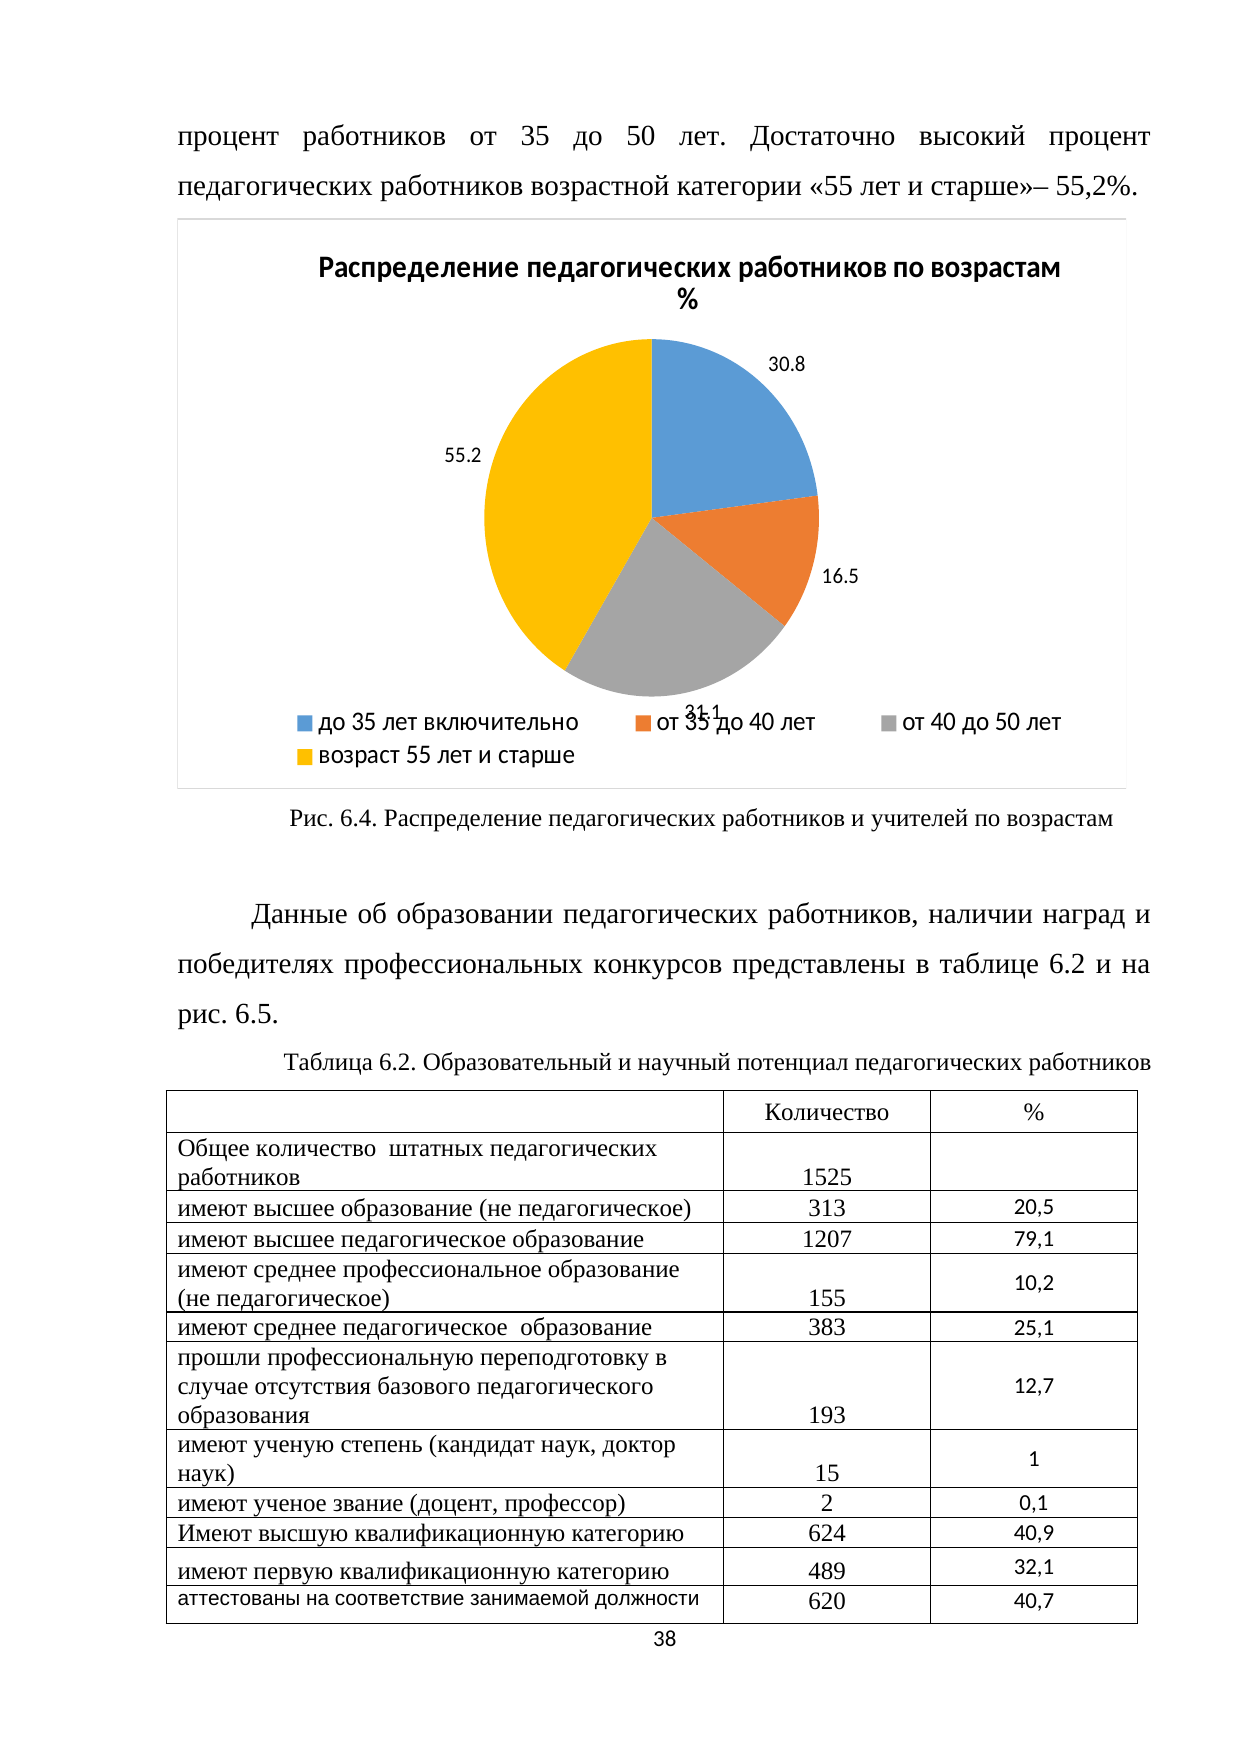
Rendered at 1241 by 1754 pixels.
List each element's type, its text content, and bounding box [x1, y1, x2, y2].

table_cell 12,7 [931, 1342, 1137, 1428]
table_cell имеют среднее педагогическое образование [167, 1313, 723, 1341]
table_cell 2 [724, 1488, 930, 1517]
table_cell 0,1 [931, 1488, 1137, 1517]
table_cell имеют высшее педагогическое образование [167, 1223, 723, 1253]
table_cell 10,2 [931, 1254, 1137, 1311]
table_cell 20,5 [931, 1191, 1137, 1222]
table_cell 40,9 [931, 1518, 1137, 1547]
table_cell Имеют высшую квалификационную категорию [167, 1518, 723, 1547]
table_cell 620 [724, 1586, 930, 1623]
table_cell имеют высшее образование (не педагогическое) [167, 1191, 723, 1222]
table_header % [931, 1091, 1137, 1132]
table_cell имеют ученую степень (кандидат наук, доктор наук) [167, 1430, 723, 1487]
table_cell 1525 [724, 1133, 930, 1190]
table_cell 15 [724, 1430, 930, 1487]
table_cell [167, 1586, 723, 1623]
table_cell 624 [724, 1518, 930, 1547]
table_cell Общее количество штатных педагогических работников [167, 1133, 723, 1190]
table_header Количество [724, 1091, 930, 1132]
table_cell 25,1 [931, 1313, 1137, 1341]
table_cell 313 [724, 1191, 930, 1222]
table_cell 40,7 [931, 1586, 1137, 1623]
text Таблица 6.2. Образовательный и научный потенциал педагогических работников [177, 1047, 1152, 1076]
table_cell имеют среднее профессиональное образование (не педагогическое) [167, 1254, 723, 1311]
list Данные об образовании педагогических работников, наличии наград и победителях профессиональных конкурсов представлены в таблице 6.2 и на рис. 6.5. [177, 896, 1152, 1030]
table_cell 1207 [724, 1223, 930, 1253]
table_cell 383 [724, 1313, 930, 1341]
table_cell 489 [724, 1548, 930, 1585]
list Рис. 6.4. Распределение педагогических работников и учителей по возрастам [177, 803, 1152, 831]
table_cell имеют первую квалификационную категорию [167, 1548, 723, 1585]
table_cell прошли профессиональную переподготовку в случае отсутствия базового педагогического образования [167, 1342, 723, 1428]
table_cell [931, 1133, 1137, 1190]
table_cell 32,1 [931, 1548, 1137, 1585]
table_cell 1 [931, 1430, 1137, 1487]
table_header [167, 1091, 723, 1132]
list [177, 118, 1152, 202]
table_cell 155 [724, 1254, 930, 1311]
table_cell 193 [724, 1342, 930, 1428]
table_cell имеют ученое звание (доцент, профессор) [167, 1488, 723, 1517]
table_cell 79,1 [931, 1223, 1137, 1253]
